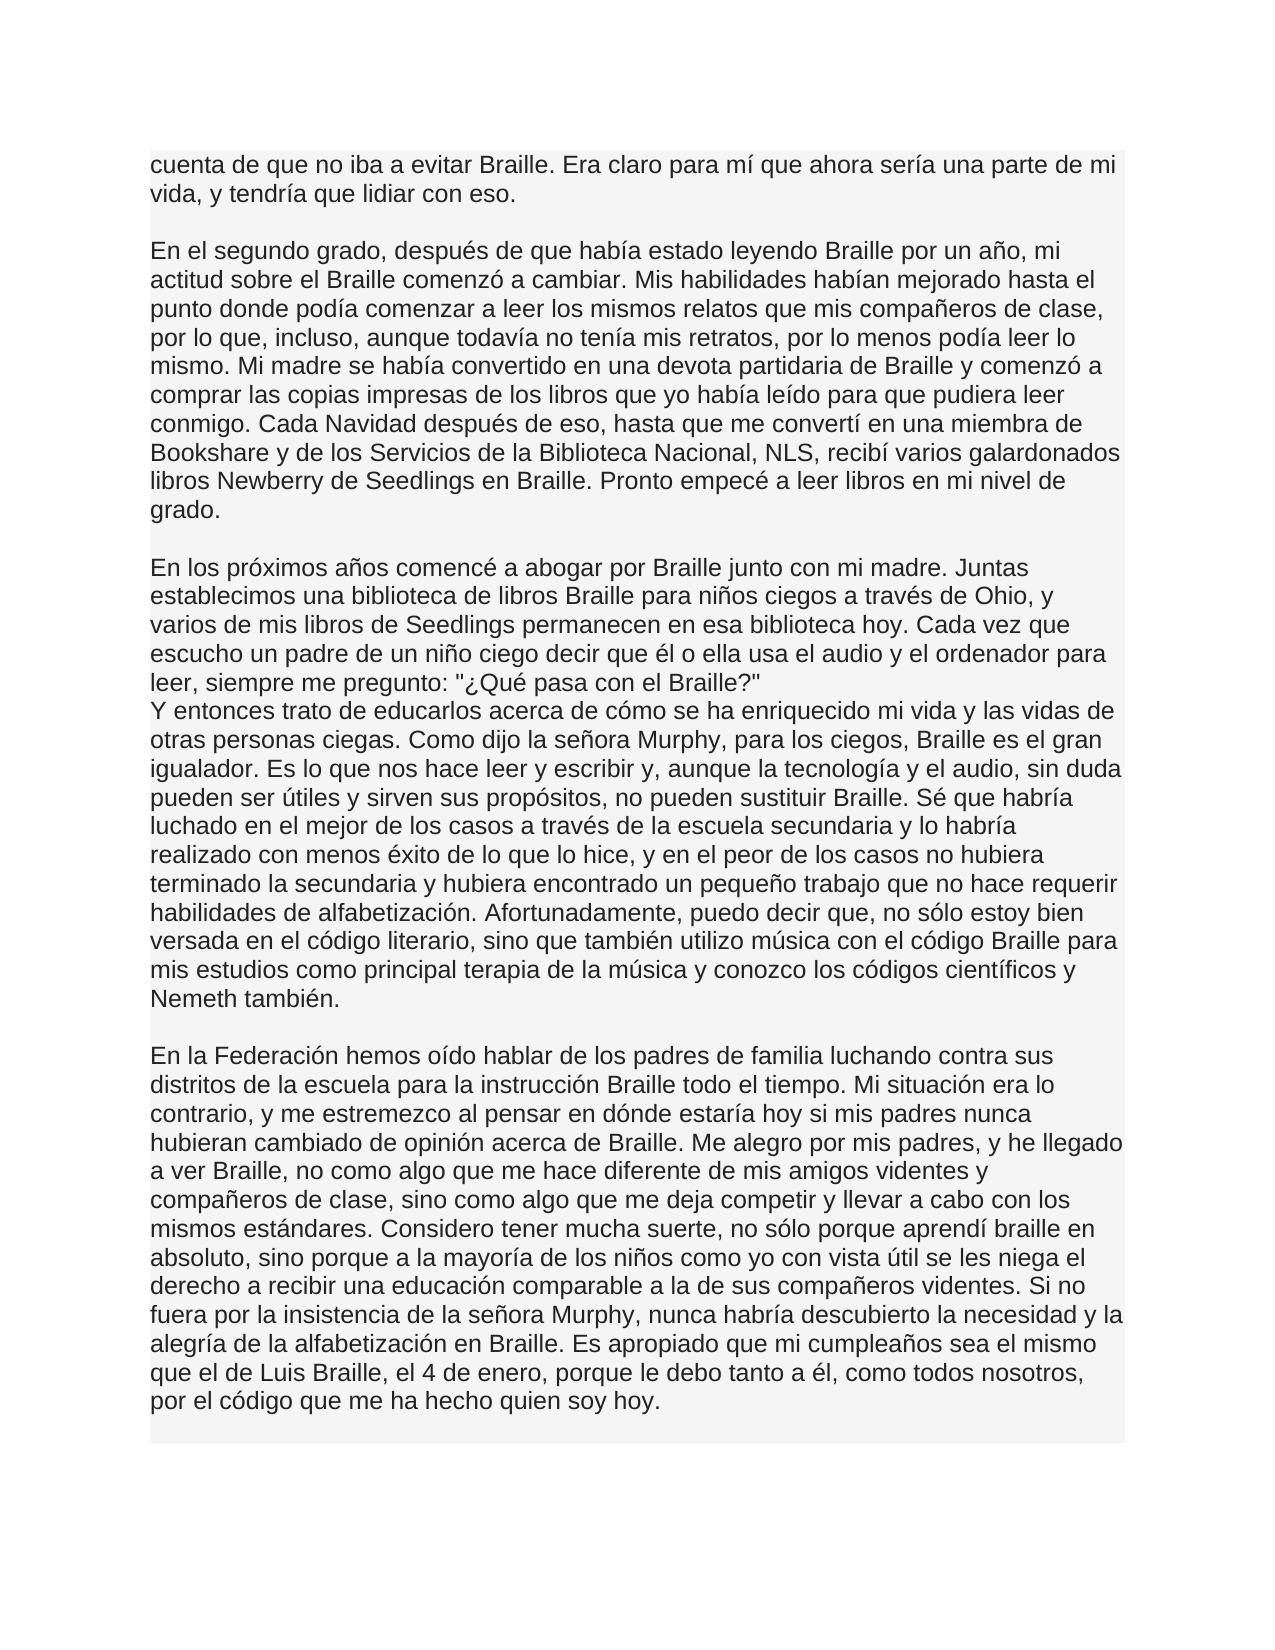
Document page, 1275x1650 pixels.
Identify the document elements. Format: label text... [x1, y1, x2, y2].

text En los próximos años comencé a abogar por Braille junto con mi madre. Juntas establecimos una biblioteca de libros Braille para niños ciegos a través de Ohio, y varios de mis libros de Seedlings permanecen en esa biblioteca hoy. Cada vez que escucho un padre de un niño ciego decir que él o ella usa el audio y el ordenador para leer, siempre me pregunto: "¿Qué pasa con el Braille?" Y entonces trato de educarlos acerca de cómo se ha enriquecido mi vida y las vidas de otras personas ciegas. Como dijo la señora Murphy, para los ciegos, Braille es el gran igualador. Es lo que nos hace leer y escribir y, aunque la tecnología y el audio, sin duda pueden ser útiles y sirven sus propósitos, no pueden sustituir Braille. Sé que habría luchado en el mejor de los casos a través de la escuela secundaria y lo habría realizado con menos éxito de lo que lo hice, y en el peor de los casos no hubiera terminado la secundaria y hubiera encontrado un pequeño trabajo que no hace requerir habilidades de alfabetización. Afortunadamente, puedo decir que, no sólo estoy bien versada en el código literario, sino que también utilizo música con el código Braille para mis estudios como principal terapia de la música y conozco los códigos científicos y Nemeth también. [150, 524, 1125, 1012]
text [150, 150, 1125, 207]
text En la Federación hemos oído hablar de los padres de familia luchando contra sus distritos de la escuela para la instrucción Braille todo el tiempo. Mi situación era lo contrario, y me estremezco al pensar en dónde estaría hoy si mis padres nunca hubieran cambiado de opinión acerca de Braille. Me alegro por mis padres, y he llegado a ver Braille, no como algo que me hace diferente de mis amigos videntes y compañeros de clase, sino como algo que me deja competir y llevar a cabo con los mismos estándares. Considero tener mucha suerte, no sólo porque aprendí braille en absoluto, sino porque a la mayoría de los niños como yo con vista útil se les niega el derecho a recibir una educación comparable a la de sus compañeros videntes. Si no fuera por la insistencia de la señora Murphy, nunca habría descubierto la necesidad y la alegría de la alfabetización en Braille. Es apropiado que mi cumpleaños sea el mismo que el de Luis Braille, el 4 de enero, porque le debo tanto a él, como todos nosotros, por el código que me ha hecho quien soy hoy. [150, 1012, 1125, 1443]
text En el segundo grado, después de que había estado leyendo Braille por un año, mi actitud sobre el Braille comenzó a cambiar. Mis habilidades habían mejorado hasta el punto donde podía comenzar a leer los mismos relatos que mis compañeros de clase, por lo que, incluso, aunque todavía no tenía mis retratos, por lo menos podía leer lo mismo. Mi madre se había convertido en una devota partidaria de Braille y comenzó a comprar las copias impresas de los libros que yo había leído para que pudiera leer conmigo. Cada Navidad después de eso, hasta que me convertí en una miembra de Bookshare y de los Servicios de la Biblioteca Nacional, NLS, recibí varios galardonados libros Newberry de Seedlings en Braille. Pronto empecé a leer libros en mi nivel de grado. [150, 207, 1125, 524]
